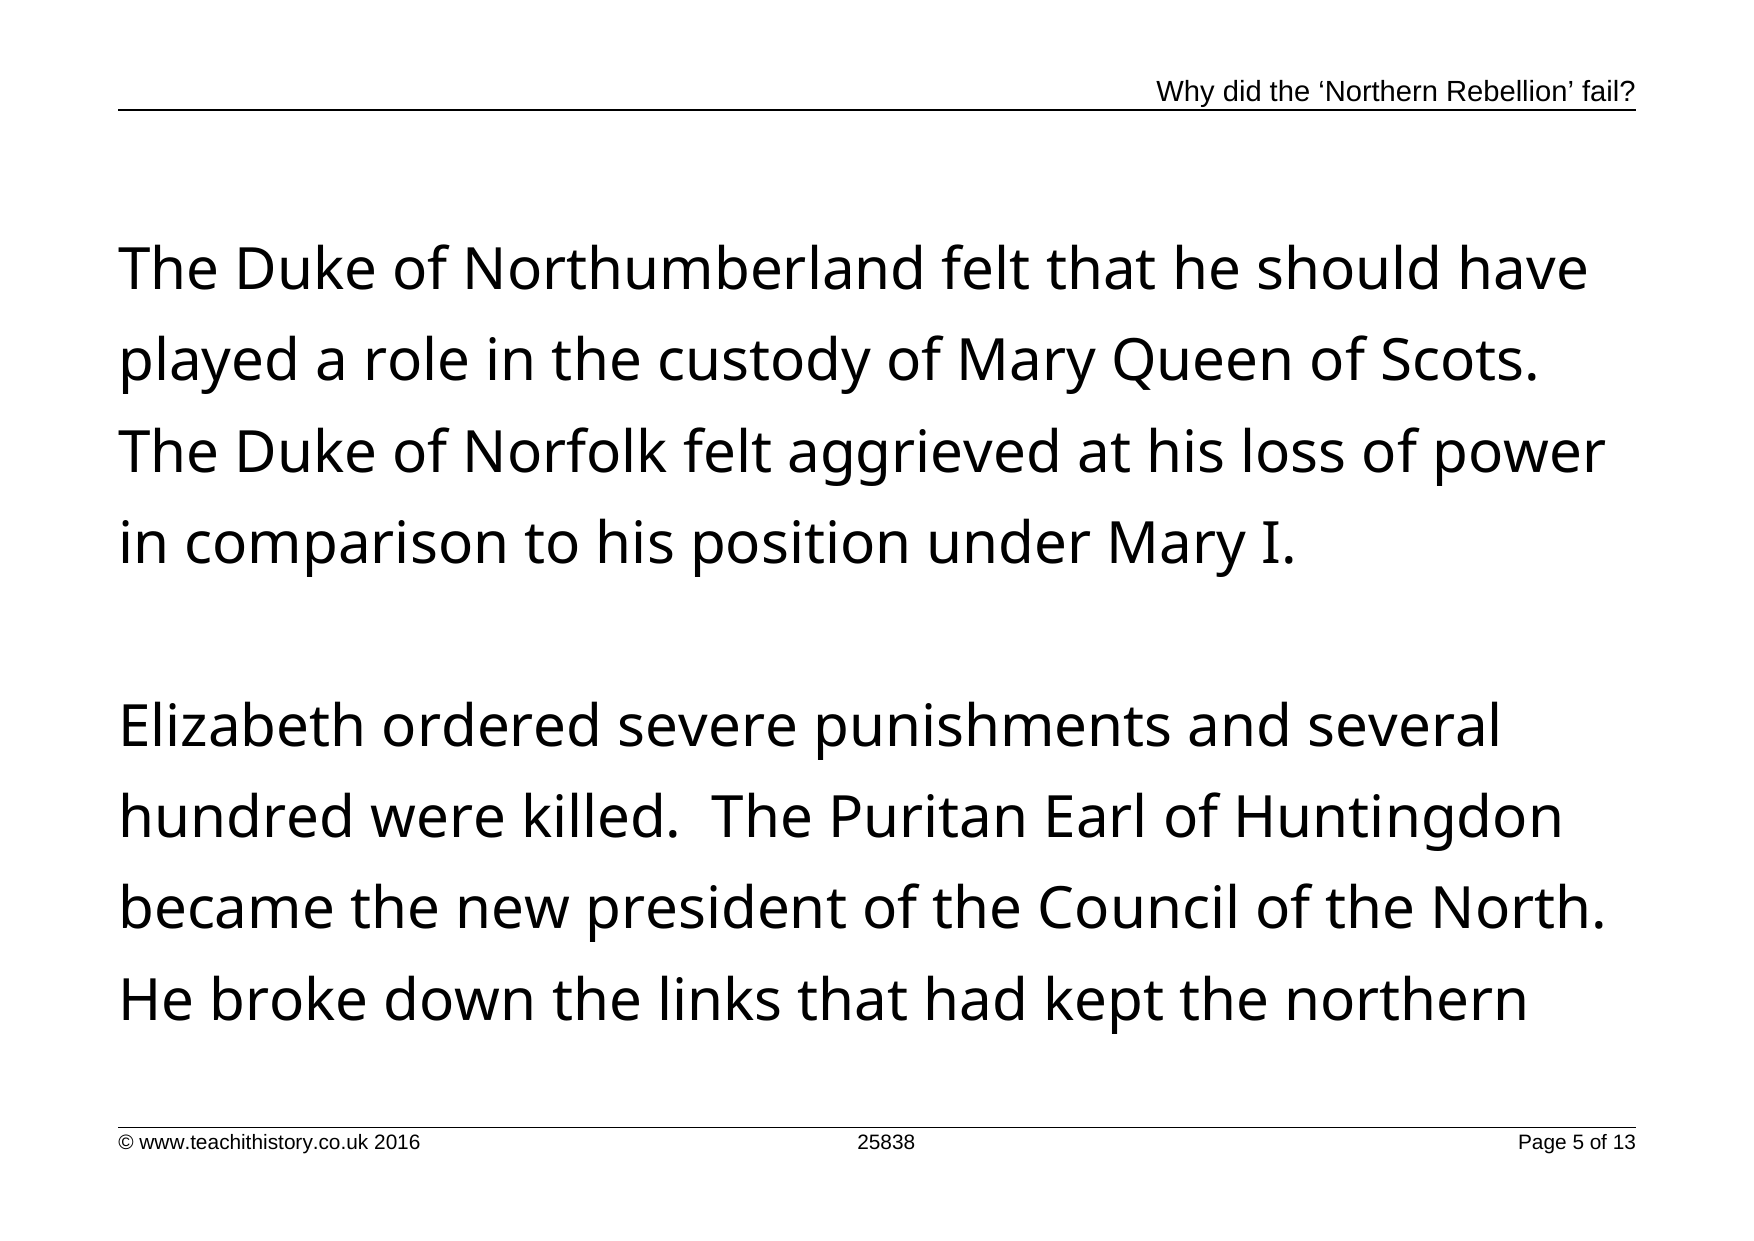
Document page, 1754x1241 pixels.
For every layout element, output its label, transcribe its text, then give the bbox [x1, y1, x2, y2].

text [118, 684, 1636, 1037]
text The Duke of Northumberland felt that he should have played a role in the custody of Mary Queen of Scots. The Duke of Norfolk felt aggrieved at his loss of power in comparison to his position under Mary I. [118, 227, 1636, 580]
